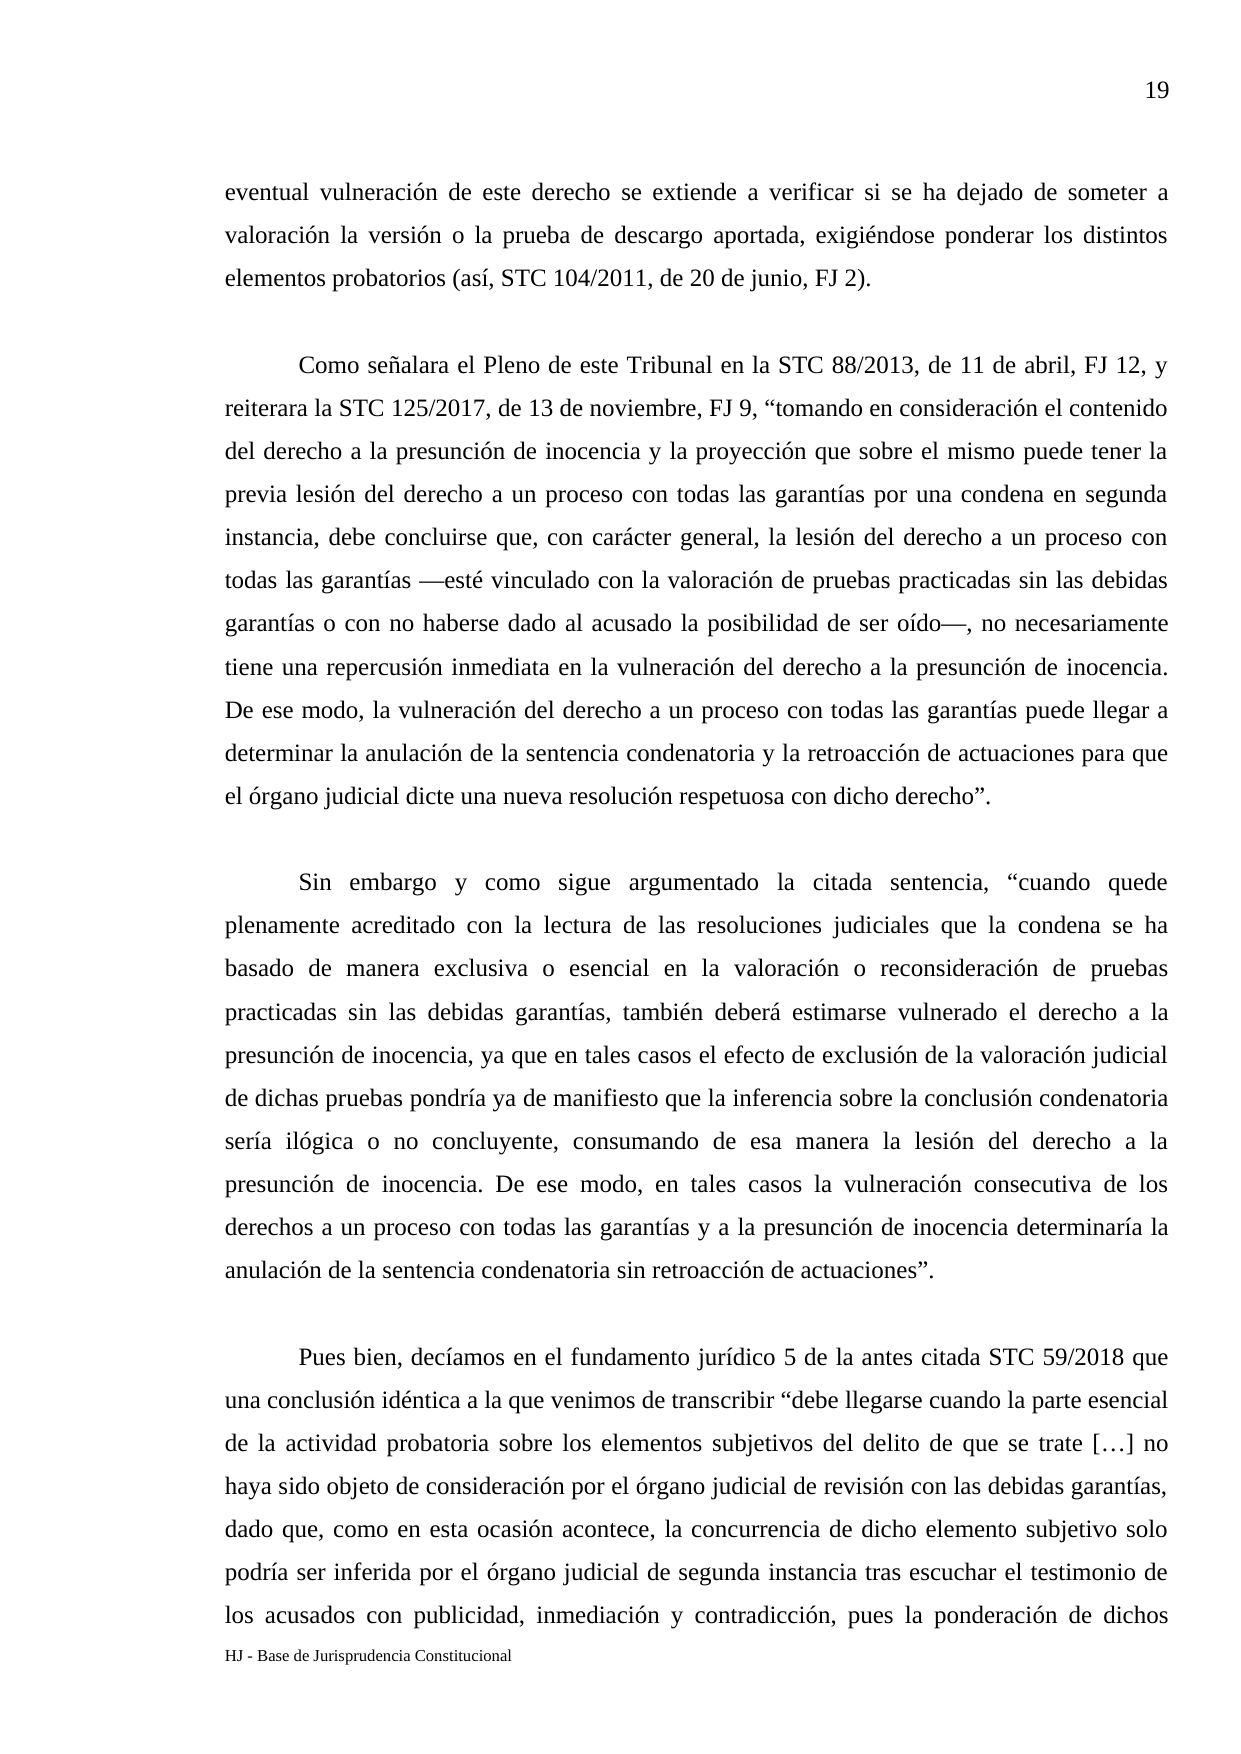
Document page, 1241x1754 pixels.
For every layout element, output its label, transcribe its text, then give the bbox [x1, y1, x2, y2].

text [224, 177, 1169, 292]
text Como señalara el Pleno de este Tribunal en la STC 88/2013, de 11 de abril, FJ 12, y reiterara la STC 125/2017, de 13 de noviembre, FJ 9, “tomando en consideración el contenido del derecho a la presunción de inocencia y la proyección que sobre el mismo puede tener la previa lesión del derecho a un proceso con todas las garantías por una condena en segunda instancia, debe concluirse que, con carácter general, la lesión del derecho a un proceso con todas las garantías —esté vinculado con la valoración de pruebas practicadas sin las debidas garantías o con no haberse dado al acusado la posibilidad de ser oído—, no necesariamente tiene una repercusión inmediata en la vulneración del derecho a la presunción de inocencia. De ese modo, la vulneración del derecho a un proceso con todas las garantías puede llegar a determinar la anulación de la sentencia condenatoria y la retroacción de actuaciones para que el órgano judicial dicte una nueva resolución respetuosa con dicho derecho”. [224, 350, 1169, 810]
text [224, 1342, 1169, 1629]
text Sin embargo y como sigue argumentado la citada sentencia, “cuando quede plenamente acreditado con la lectura de las resoluciones judiciales que la condena se ha basado de manera exclusiva o esencial en la valoración o reconsideración de pruebas practicadas sin las debidas garantías, también deberá estimarse vulnerado el derecho a la presunción de inocencia, ya que en tales casos el efecto de exclusión de la valoración judicial de dichas pruebas pondría ya de manifiesto que la inferencia sobre la conclusión condenatoria sería ilógica o no concluyente, consumando de esa manera la lesión del derecho a la presunción de inocencia. De ese modo, en tales casos la vulneración consecutiva de los derechos a un proceso con todas las garantías y a la presunción de inocencia determinaría la anulación de la sentencia condenatoria sin retroacción de actuaciones”. [224, 867, 1169, 1284]
